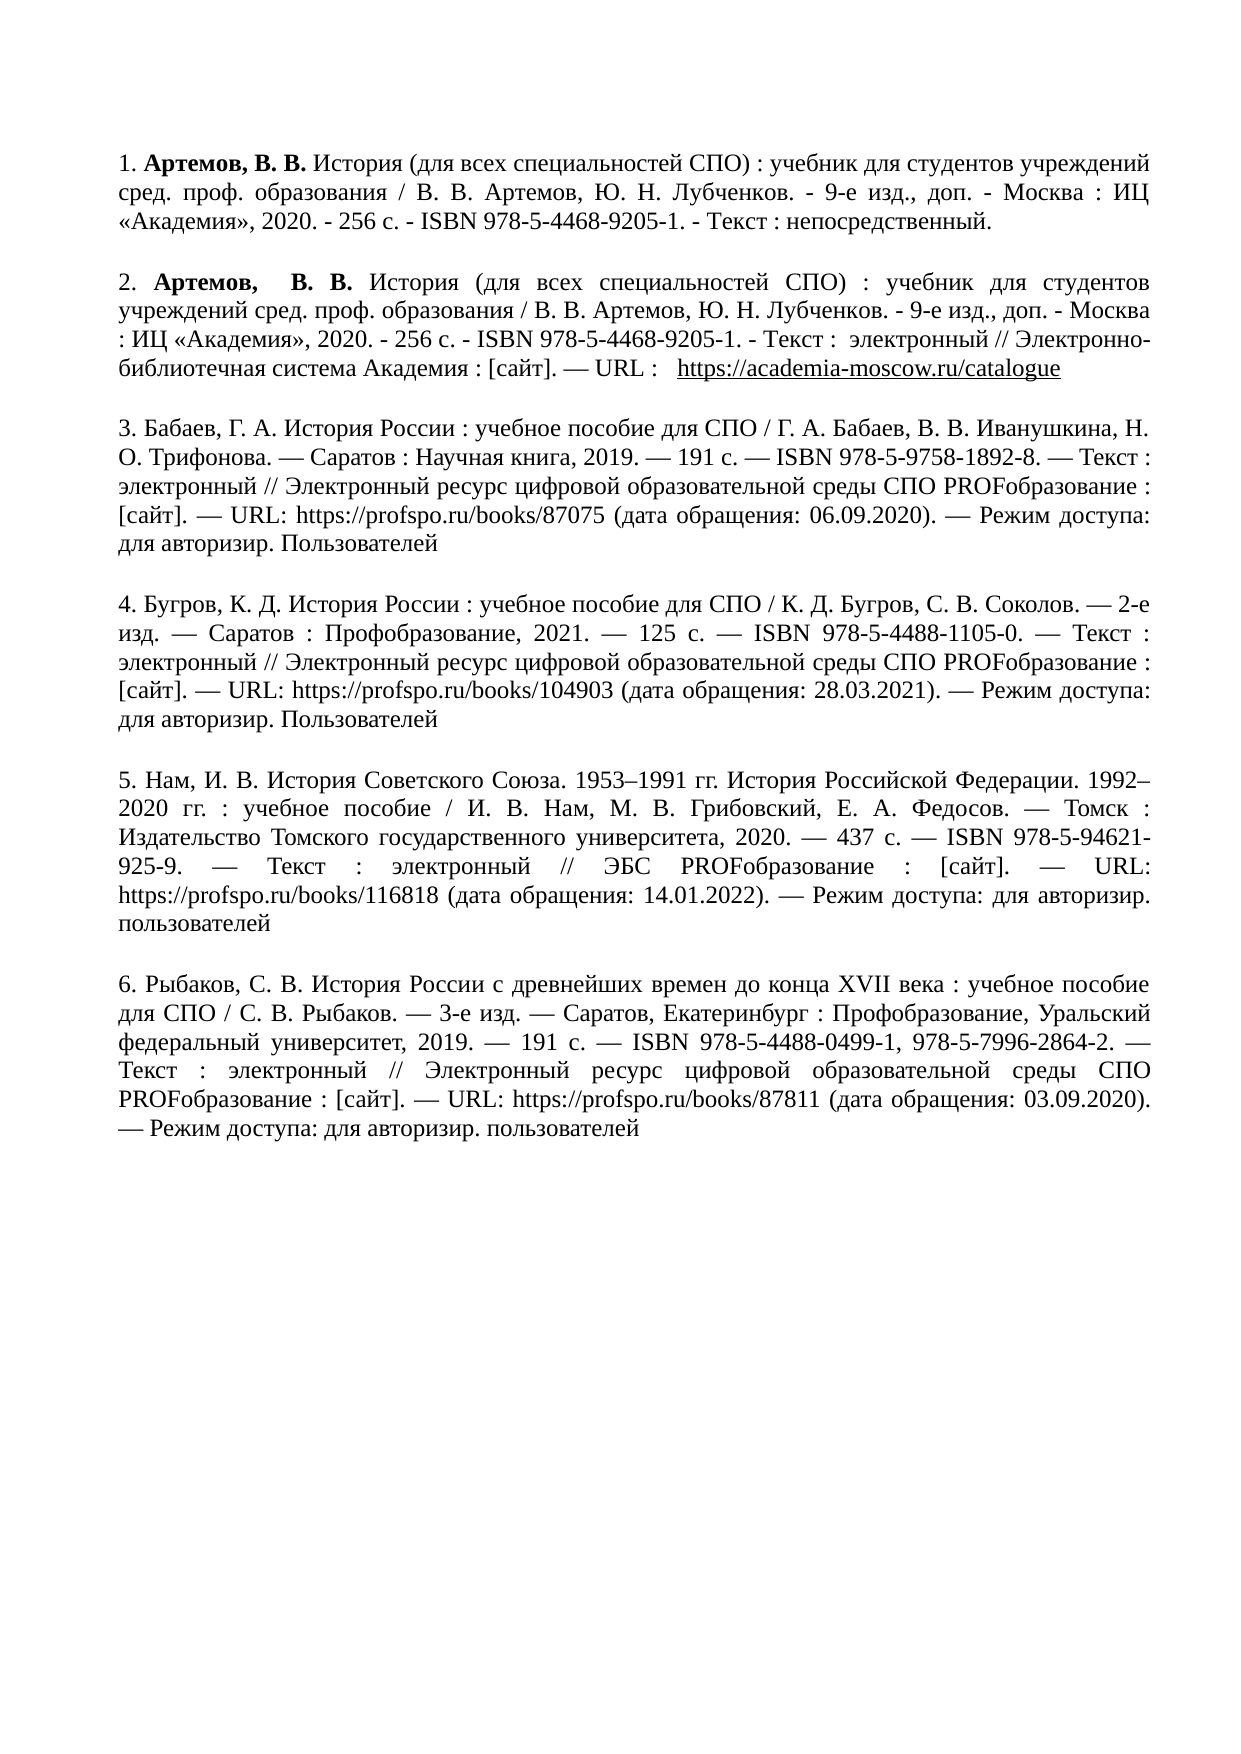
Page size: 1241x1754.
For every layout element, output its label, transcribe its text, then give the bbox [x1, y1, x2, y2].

text 6. Рыбаков, С. В. История России с древнейших времен до конца XVII века : учебное пособие для СПО / С. В. Рыбаков. — 3-е изд. — Саратов, Екатеринбург : Профобразование, Уральский федеральный университет, 2019. — 191 c. — ISBN 978-5-4488-0499-1, 978-5-7996-2864-2. — Текст : электронный // Электронный ресурс цифровой образовательной среды СПО PROFобразование : [сайт]. — URL: https://profspo.ru/books/87811 (дата обращения: 03.09.2020). — Режим доступа: для авторизир. пользователей [118, 969, 1152, 1142]
text 4. Бугров, К. Д. История России : учебное пособие для СПО / К. Д. Бугров, С. В. Соколов. — 2-е изд. — Саратов : Профобразование, 2021. — 125 c. — ISBN 978-5-4488-1105-0. — Текст : электронный // Электронный ресурс цифровой образовательной среды СПО PROFобразование : [сайт]. — URL: https://profspo.ru/books/104903 (дата обращения: 28.03.2021). — Режим доступа: для авторизир. Пользователей [118, 589, 1152, 733]
text 1. Артемов, В. В. История (для всех специальностей СПО) : учебник для студентов учреждений сред. проф. образования / В. В. Артемов, Ю. Н. Лубченков. - 9-е изд., доп. - Москва : ИЦ «Академия», 2020. - 256 с. - ISBN 978-5-4468-9205-1. - Текст : непосредственный. [118, 148, 1152, 235]
text 3. Бабаев, Г. А. История России : учебное пособие для СПО / Г. А. Бабаев, В. В. Иванушкина, Н. О. Трифонова. — Саратов : Научная книга, 2019. — 191 c. — ISBN 978-5-9758-1892-8. — Текст : электронный // Электронный ресурс цифровой образовательной среды СПО PROFобразование : [сайт]. — URL: https://profspo.ru/books/87075 (дата обращения: 06.09.2020). — Режим доступа: для авторизир. Пользователей [118, 413, 1152, 557]
text 5. Нам, И. В. История Советского Союза. 1953–1991 гг. История Российской Федерации. 1992–2020 гг. : учебное пособие / И. В. Нам, М. В. Грибовский, Е. А. Федосов. — Томск : Издательство Томского государственного университета, 2020. — 437 c. — ISBN 978-5-94621-925-9. — Текст : электронный // ЭБС PROFобразование : [сайт]. — URL: https://profspo.ru/books/116818 (дата обращения: 14.01.2022). — Режим доступа: для авторизир. пользователей [118, 765, 1152, 937]
text 2. Артемов, В. В. История (для всех специальностей СПО) : учебник для студентов учреждений сред. проф. образования / В. В. Артемов, Ю. Н. Лубченков. - 9-е изд., доп. - Москва : ИЦ «Академия», 2020. - 256 с. - ISBN 978-5-4468-9205-1. - Текст : электронный // Электронно-библиотечная система Академия : [сайт]. — URL : https://academia-moscow.ru/catalogue [118, 267, 1152, 382]
